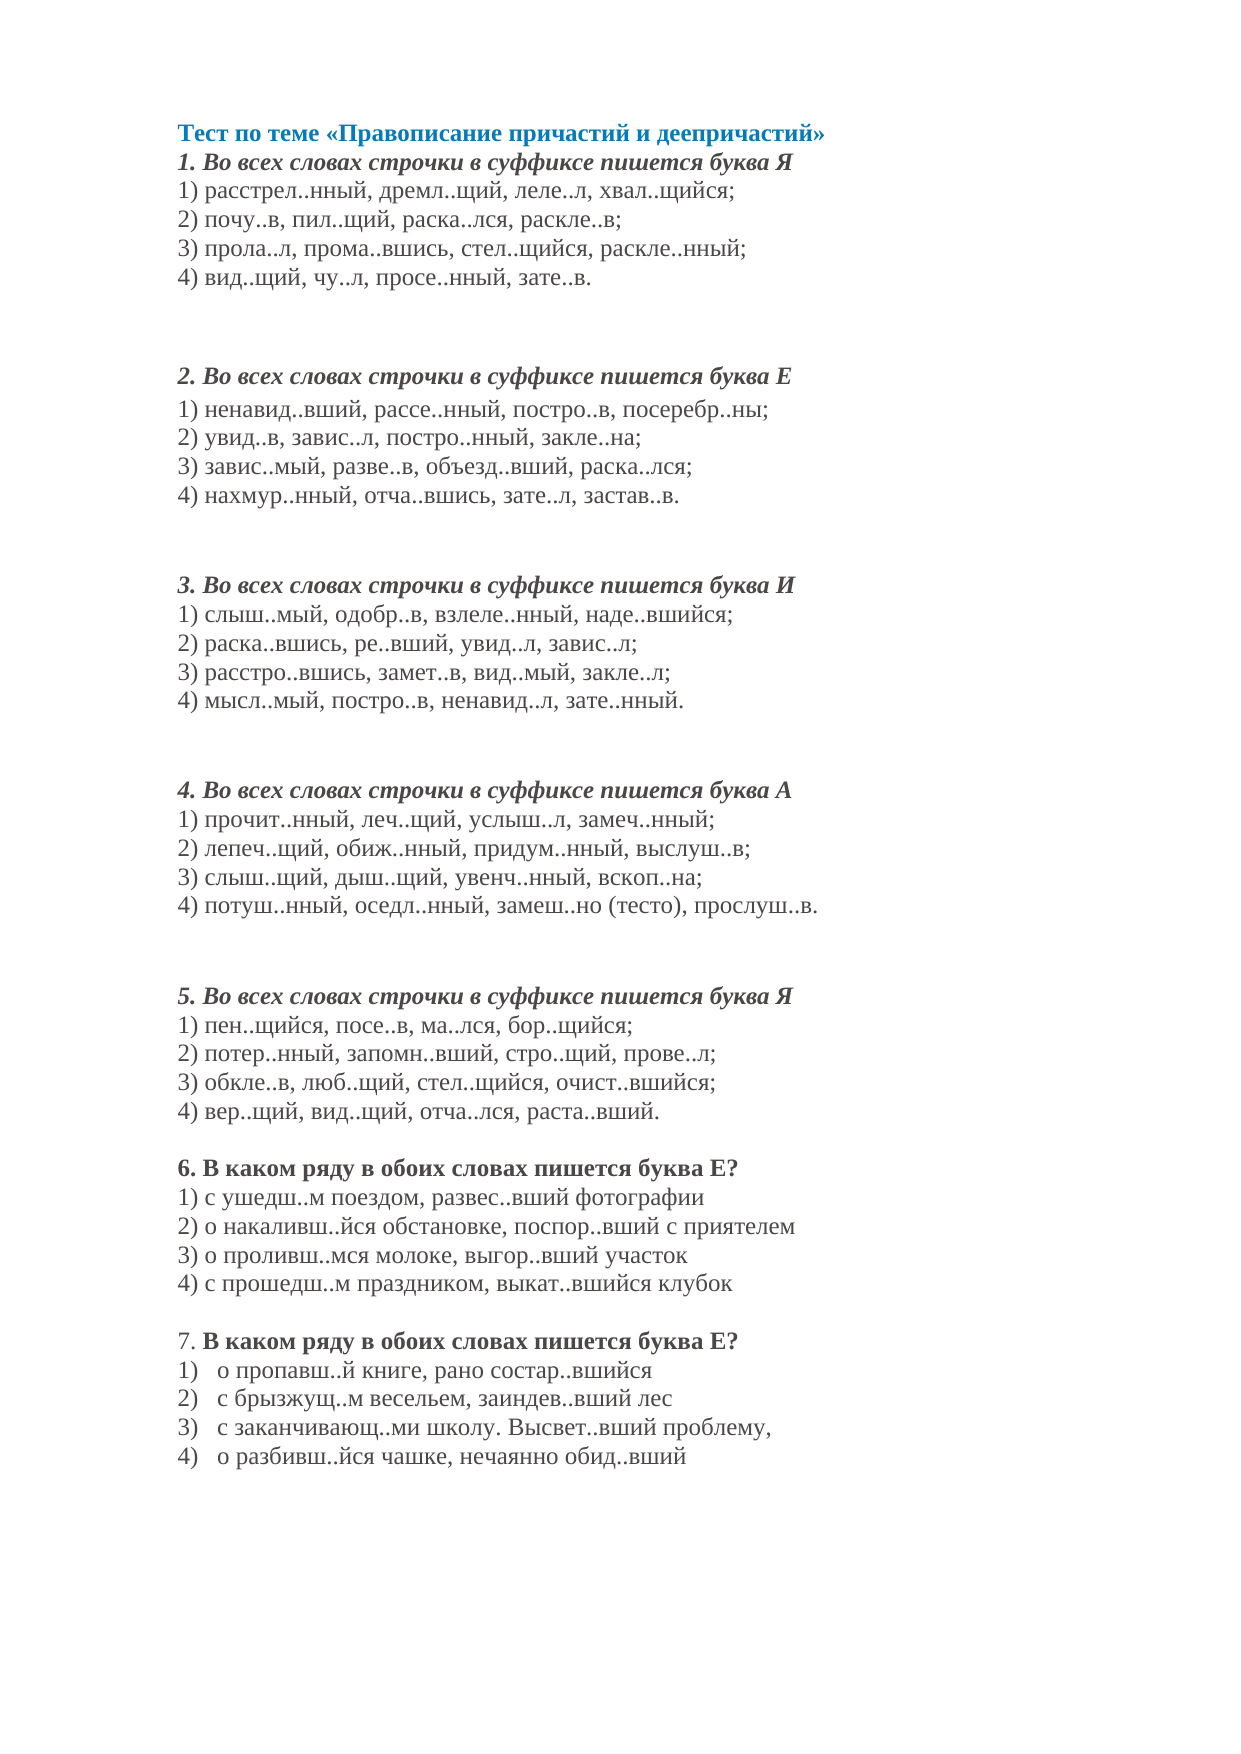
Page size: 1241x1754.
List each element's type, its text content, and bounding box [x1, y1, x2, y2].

text 2) о накаливш..йся обстановке, поспор..вший с приятелем [177, 1211, 1152, 1240]
text 2) потер..нный, запомн..вший, стро..щий, прове..л; [177, 1038, 1152, 1067]
text 2) увид..в, завис..л, постро..нный, закле..на; [177, 422, 1152, 451]
text 4) нахмур..нный, отча..вшись, зате..л, застав..в. [177, 480, 1152, 509]
text 3) о проливш..мся молоке, выгор..вший участок [177, 1240, 1152, 1268]
text 2) с брызжущ..м весельем, заиндев..вший лес [177, 1383, 1152, 1412]
text 1) ненавид..вший, рассе..нный, постро..в, посеребр..ны; [177, 394, 1152, 422]
text 5. Во всех словах строчки в суффиксе пишется буква Я [177, 981, 1152, 1010]
text 1) пен..щийся, посе..в, ма..лся, бор..щийся; [177, 1010, 1152, 1038]
text 1) расстрел..нный, дремл..щий, леле..л, хвал..щийся; [177, 176, 1152, 204]
text 4) потуш..нный, оседл..нный, замеш..но (тесто), прослуш..в. [177, 891, 1152, 919]
text 1) с ушедш..м поездом, развес..вший фотографии [177, 1182, 1152, 1211]
text 3) завис..мый, разве..в, объезд..вший, раска..лся; [177, 451, 1152, 480]
text 4) с прошедш..м праздником, выкат..вшийся клубок [177, 1268, 1152, 1297]
text 4) вер..щий, вид..щий, отча..лся, раста..вший. [177, 1096, 1152, 1125]
text 2) раска..вшись, ре..вший, увид..л, завис..л; [177, 628, 1152, 657]
text 3) расстро..вшись, замет..в, вид..мый, закле..л; [177, 657, 1152, 685]
text 4. Во всех словах строчки в суффиксе пишется буква А [177, 776, 1152, 804]
text 6. В каком ряду в обоих словах пишется буква Е? [177, 1153, 1152, 1182]
text 4) о разбивш..йся чашке, нечаянно обид..вший [177, 1441, 1152, 1470]
text 3) прола..л, прома..вшись, стел..щийся, раскле..нный; [177, 233, 1152, 262]
text 1. Во всех словах строчки в суффиксе пишется буква Я [177, 147, 1152, 176]
text 2) лепеч..щий, обиж..нный, придум..нный, выслуш..в; [177, 833, 1152, 862]
text 7. В каком ряду в обоих словах пишется буква Е? [177, 1326, 1152, 1355]
text 3) слыш..щий, дыш..щий, увенч..нный, вскоп..на; [177, 862, 1152, 891]
text 1) слыш..мый, одобр..в, взлеле..нный, наде..вшийся; [177, 599, 1152, 628]
text 3. Во всех словах строчки в суффиксе пишется буква И [177, 570, 1152, 599]
text 3) с заканчивающ..ми школу. Высвет..вший проблему, [177, 1412, 1152, 1441]
text 1) о пропавш..й книге, рано состар..вшийся [177, 1355, 1152, 1383]
text 2. Во всех словах строчки в суффиксе пишется буква Е [177, 361, 1152, 389]
text 4) вид..щий, чу..л, просе..нный, зате..в. [177, 262, 1152, 291]
text 4) мысл..мый, постро..в, ненавид..л, зате..нный. [177, 685, 1152, 714]
text 1) прочит..нный, леч..щий, услыш..л, замеч..нный; [177, 804, 1152, 833]
text Тест по теме «Правописание причастий и деепричастий» [177, 118, 1152, 147]
text 3) обкле..в, люб..щий, стел..щийся, очист..вшийся; [177, 1067, 1152, 1096]
text 2) почу..в, пил..щий, раска..лся, раскле..в; [177, 204, 1152, 233]
